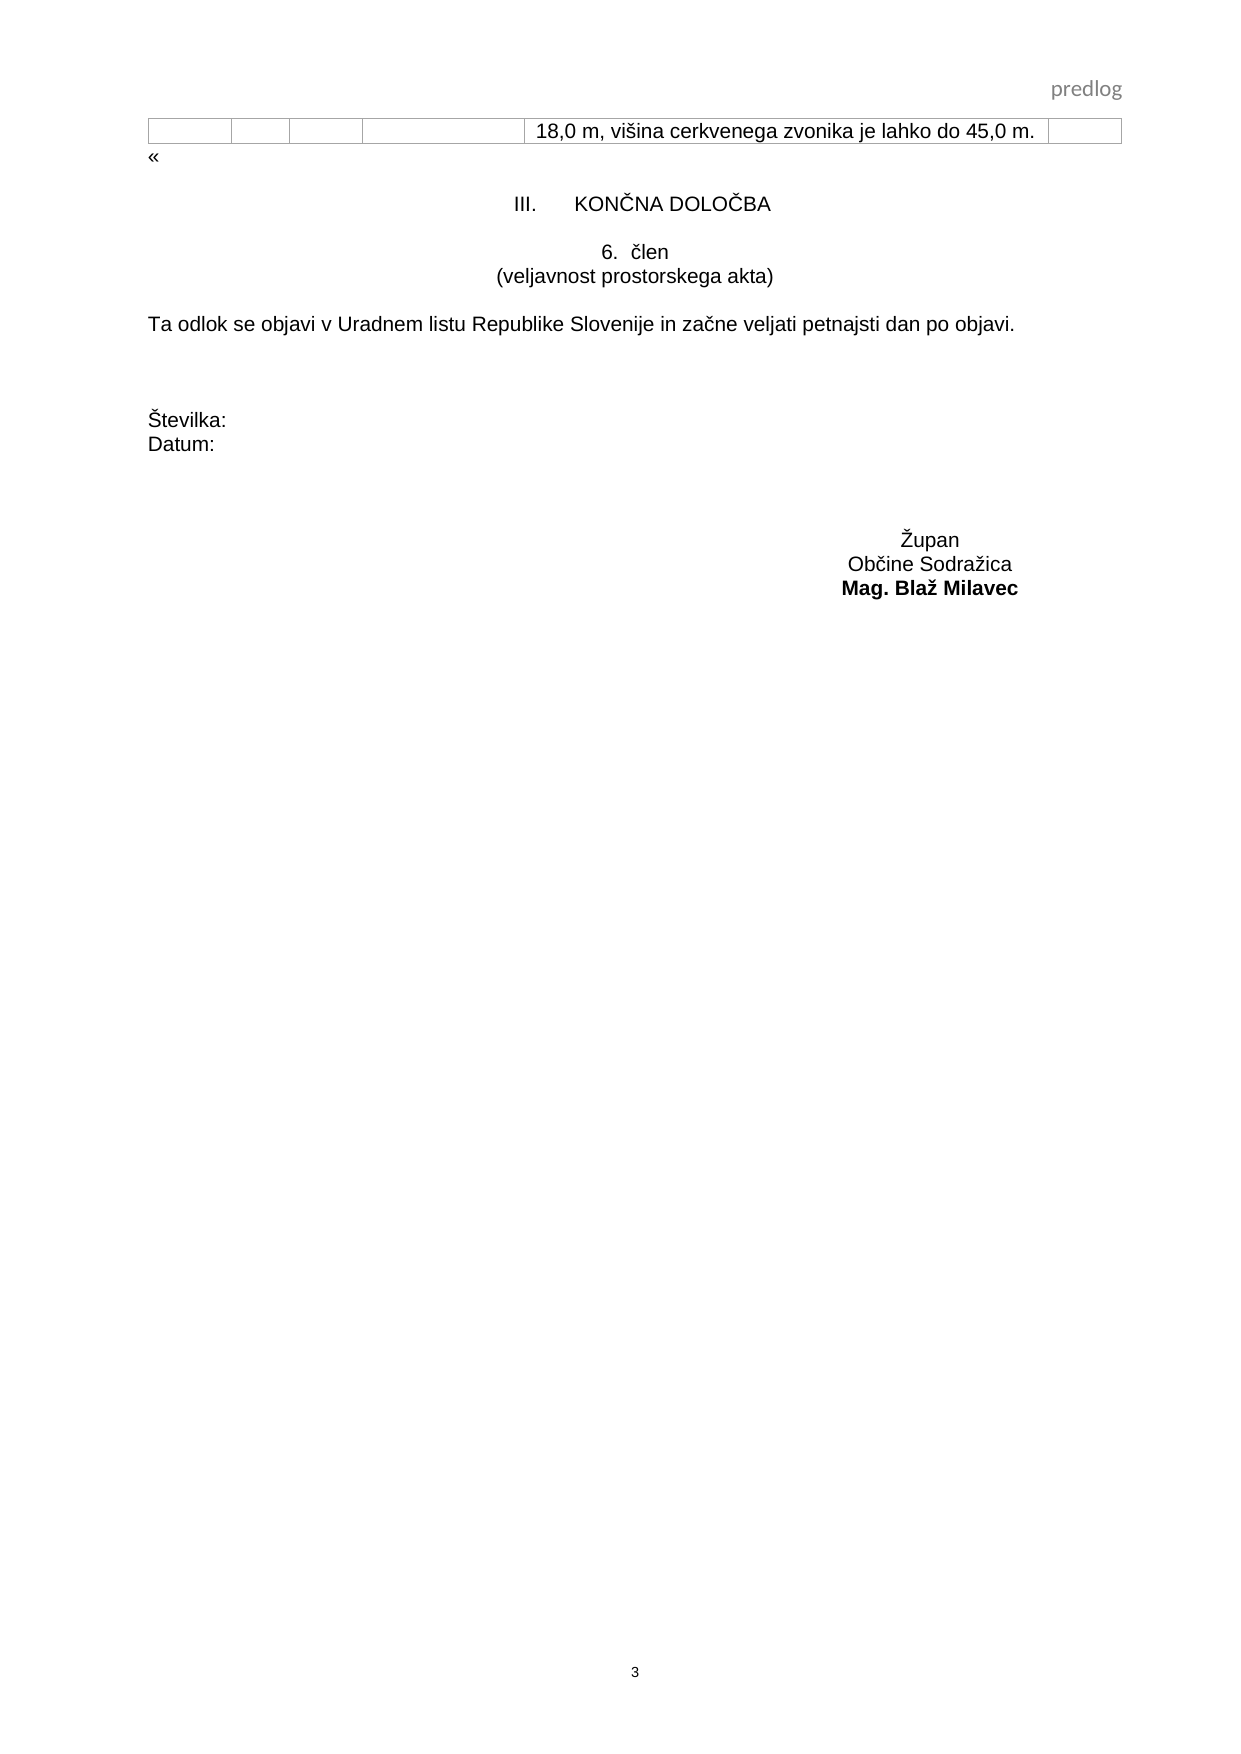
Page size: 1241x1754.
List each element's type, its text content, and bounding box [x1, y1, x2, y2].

table_cell [149, 119, 231, 143]
text Mag. Blaž Milavec [664, 575, 1122, 599]
subtitle člen [148, 240, 1122, 264]
text Številka: [148, 408, 1122, 432]
text « [148, 144, 1122, 168]
table_cell [290, 119, 362, 143]
text Datum: [148, 432, 1122, 456]
text Občine Sodražica [664, 551, 1122, 575]
list KONČNA DOLOČBA [185, 192, 1122, 216]
table_cell [363, 119, 524, 143]
text (veljavnost prostorskega akta) [148, 264, 1122, 288]
table_cell [232, 119, 289, 143]
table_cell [525, 119, 1048, 143]
text Župan [664, 527, 1122, 551]
table_cell 08 [1049, 119, 1121, 143]
text Ta odlok se objavi v Uradnem listu Republike Slovenije in začne veljati petnajsti dan po objavi. [148, 312, 1122, 336]
